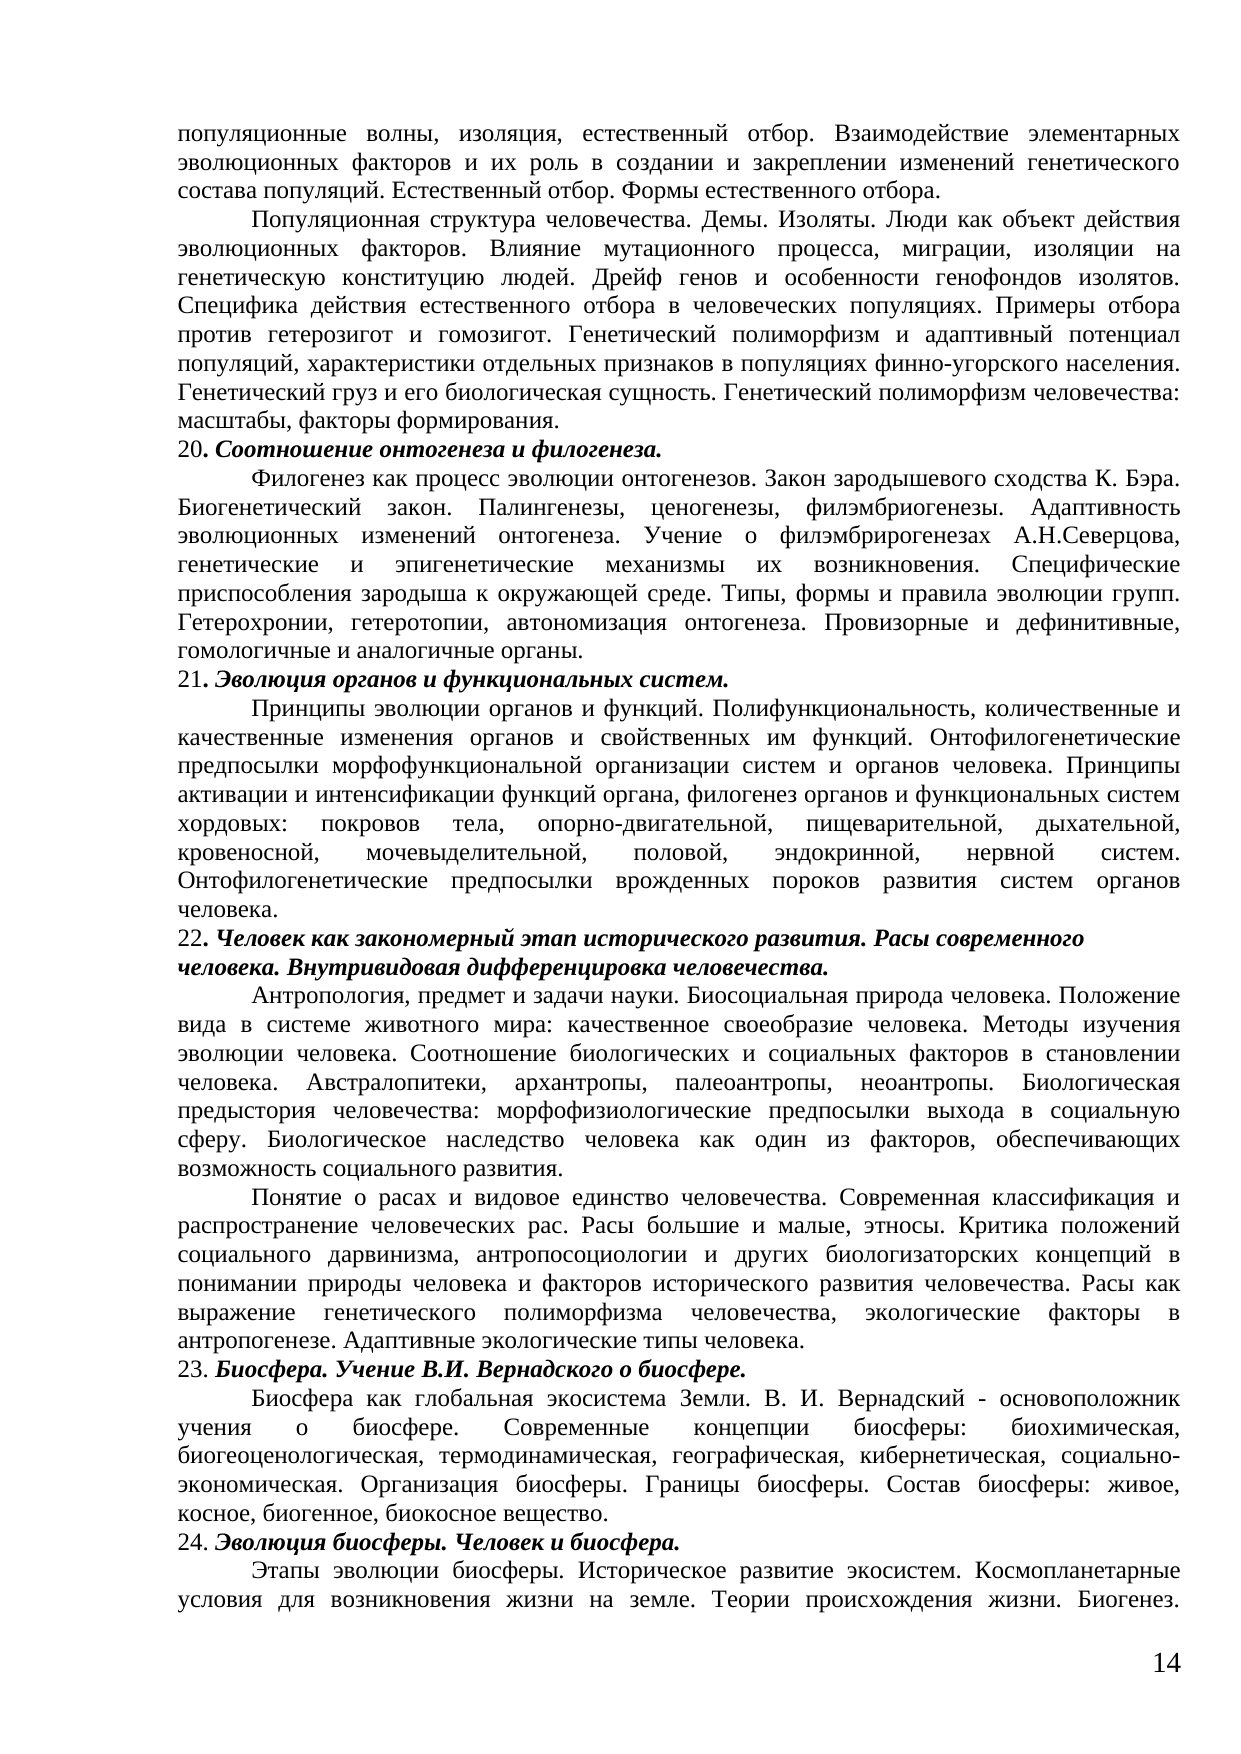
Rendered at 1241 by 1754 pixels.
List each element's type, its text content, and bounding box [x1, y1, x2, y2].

text Популяционная структура человечества. Демы. Изоляты. Люди как объект действия эволюционных факторов. Влияние мутационного процесса, миграции, изоляции на генетическую конституцию людей. Дрейф генов и особенности генофондов изолятов. Специфика действия естественного отбора в человеческих популяциях. Примеры отбора против гетерозигот и гомозигот. Генетический полиморфизм и адаптивный потенциал популяций, характеристики отдельных признаков в популяциях финно-угорского населения. Генетический груз и его биологическая сущность. Генетический полиморфизм человечества: масштабы, факторы формирования. [177, 204, 1181, 434]
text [177, 118, 1181, 204]
text 23. Биосфера. Учение В.И. Вернадского о биосфере. [177, 1354, 1181, 1383]
text 21. Эволюция органов и функциональных систем. [177, 664, 1181, 693]
text Антропология, предмет и задачи науки. Биосоциальная природа человека. Положение вида в системе животного мира: качественное своеобразие человека. Методы изучения эволюции человека. Соотношение биологических и социальных факторов в становлении человека. Австралопитеки, архантропы, палеоантропы, неоантропы. Биологическая предыстория человечества: морфофизиологические предпосылки выхода в социальную сферу. Биологическое наследство человека как один из факторов, обеспечивающих возможность социального развития. [177, 981, 1181, 1182]
text Филогенез как процесс эволюции онтогенезов. Закон зародышевого сходства К. Бэра. Биогенетический закон. Палингенезы, ценогенезы, филэмбриогенезы. Адаптивность эволюционных изменений онтогенеза. Учение о филэмбрирогенезах А.Н.Северцова, генетические и эпигенетические механизмы их возникновения. Специфические приспособления зародыша к окружающей среде. Типы, формы и правила эволюции групп. Гетерохронии, гетеротопии, автономизация онтогенеза. Провизорные и дефинитивные, гомологичные и аналогичные органы. [177, 463, 1181, 664]
text Биосфера как глобальная экосистема Земли. В. И. Вернадский - основоположник учения о биосфере. Современные концепции биосферы: биохимическая, биогеоценологическая, термодинамическая, географическая, кибернетическая, социально-экономическая. Организация биосферы. Границы биосферы. Состав биосферы: живое, косное, биогенное, биокосное вещество. [177, 1383, 1181, 1527]
text 24. Эволюция биосферы. Человек и биосфера. [177, 1527, 1181, 1556]
text Понятие о расах и видовое единство человечества. Современная классификация и распространение человеческих рас. Расы большие и малые, этносы. Критика положений социального дарвинизма, антропосоциологии и других биологизаторских концепций в понимании природы человека и факторов исторического развития человечества. Расы как выражение генетического полиморфизма человечества, экологические факторы в антропогенезе. Адаптивные экологические типы человека. [177, 1182, 1181, 1354]
text 20. Соотношение онтогенеза и филогенеза. [177, 434, 1181, 463]
text Принципы эволюции органов и функций. Полифункциональность, количественные и качественные изменения органов и свойственных им функций. Онтофилогенетические предпосылки морфофункциональной организации систем и органов человека. Принципы активации и интенсификации функций органа, филогенез органов и функциональных систем хордовых: покровов тела, опорно-двигательной, пищеварительной, дыхательной, кровеносной, мочевыделительной, половой, эндокринной, нервной систем. Онтофилогенетические предпосылки врожденных пороков развития систем органов человека. [177, 693, 1181, 923]
text 22. Человек как закономерный этап исторического развития. Расы современного человека. Внутривидовая дифференцировка человечества. [177, 923, 1181, 981]
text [177, 1556, 1181, 1613]
